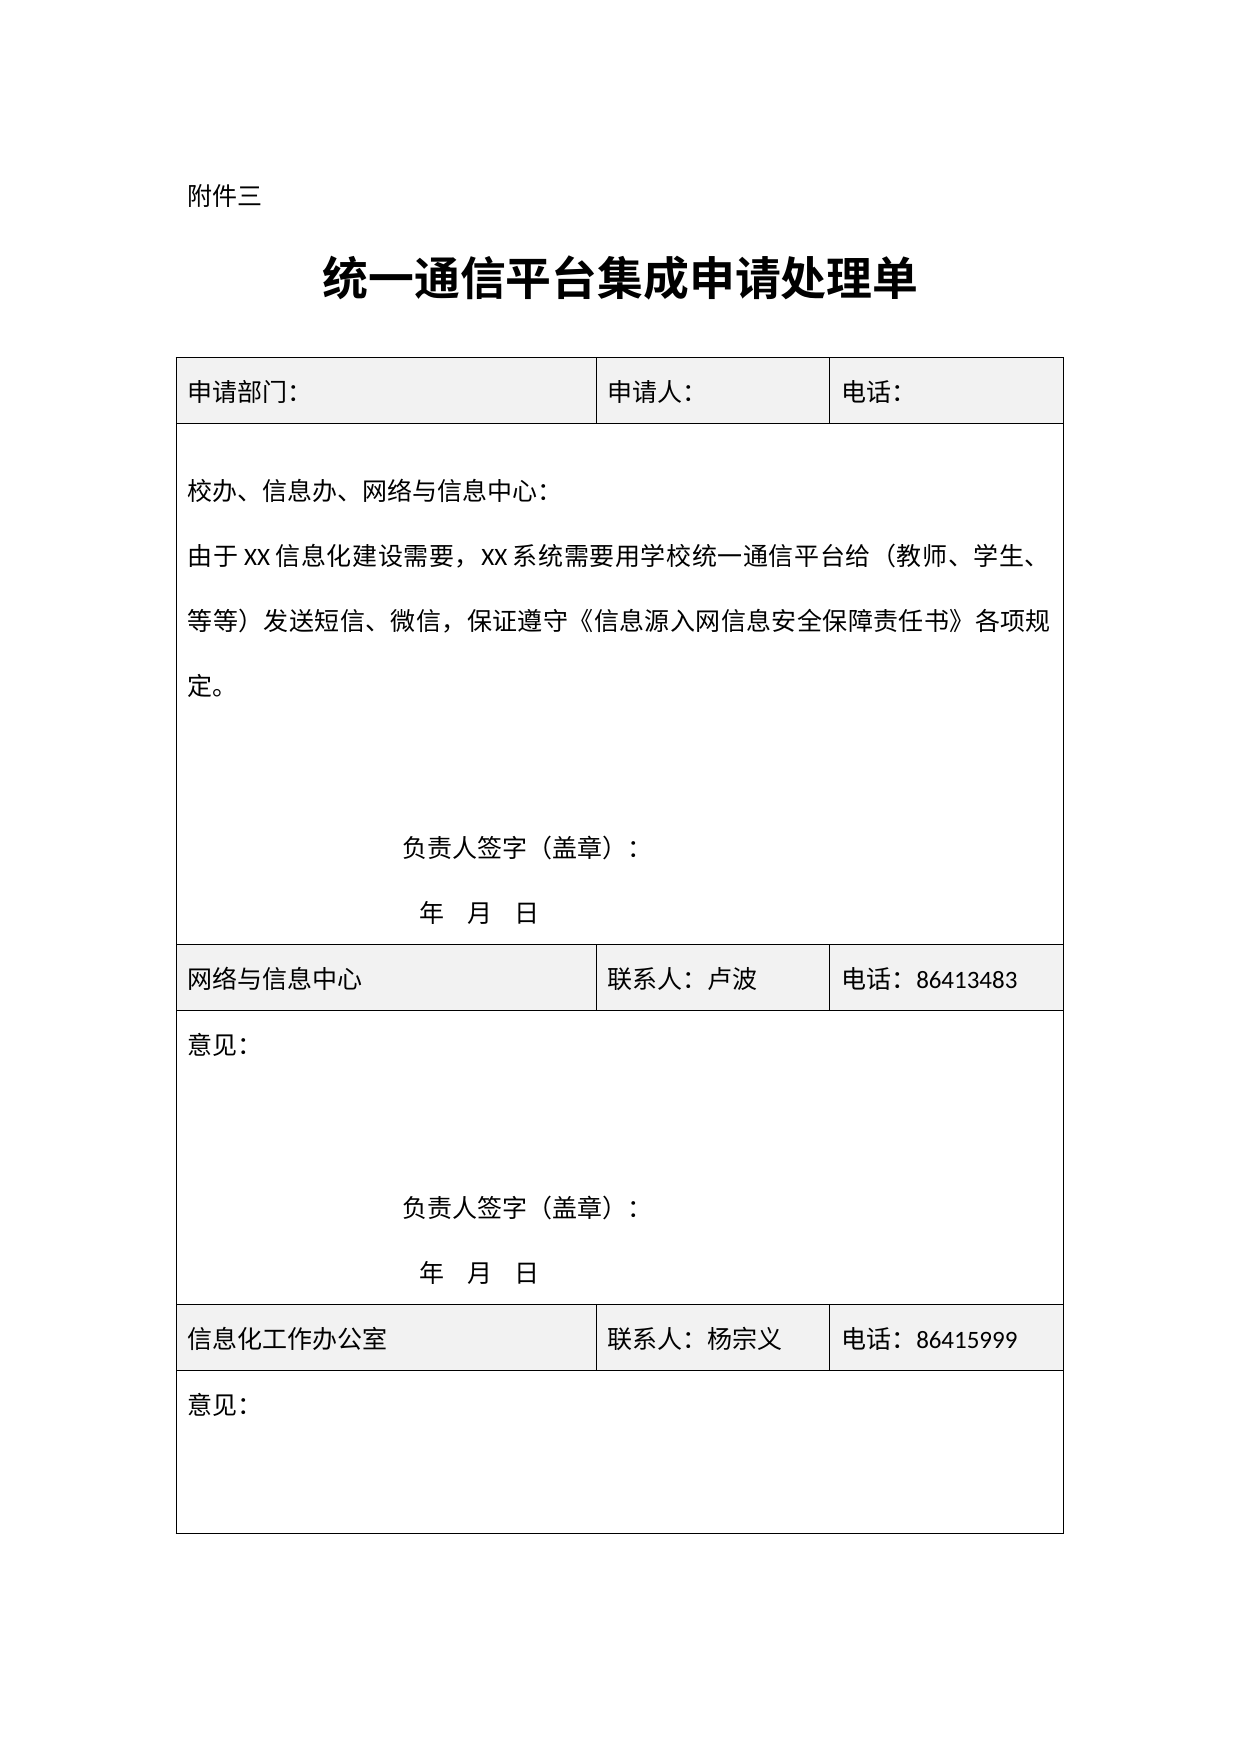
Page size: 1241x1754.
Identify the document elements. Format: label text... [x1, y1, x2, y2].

text 统一通信平台集成申请处理单 [187, 227, 1053, 324]
table_cell 电话：86413483 [830, 945, 1063, 1010]
table_cell 联系人：卢波 [597, 945, 829, 1010]
table_cell 网络与信息中心 [177, 945, 596, 1010]
table_header 电话： [830, 358, 1063, 423]
table_cell 信息化工作办公室 [177, 1305, 596, 1370]
table_cell 意见： 负责人签字（盖章）： 年 月 日 [177, 1011, 1063, 1304]
table_cell 校办、信息办、网络与信息中心： 由于XX信息化建设需要，XX系统需要用学校统一通信平台给（教师、学生、等等）发送短信、微信，保证遵守《信息源入网信息安全保障责任书》各项规定。 负责人签字（盖章）： 年 月 日 [177, 424, 1063, 944]
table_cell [177, 1371, 1063, 1533]
table_header 申请部门： [177, 358, 596, 423]
table_header 申请人： [597, 358, 829, 423]
text 附件三 [187, 162, 1053, 227]
table_cell 联系人：杨宗义 [597, 1305, 829, 1370]
table_cell 电话：86415999 [830, 1305, 1063, 1370]
